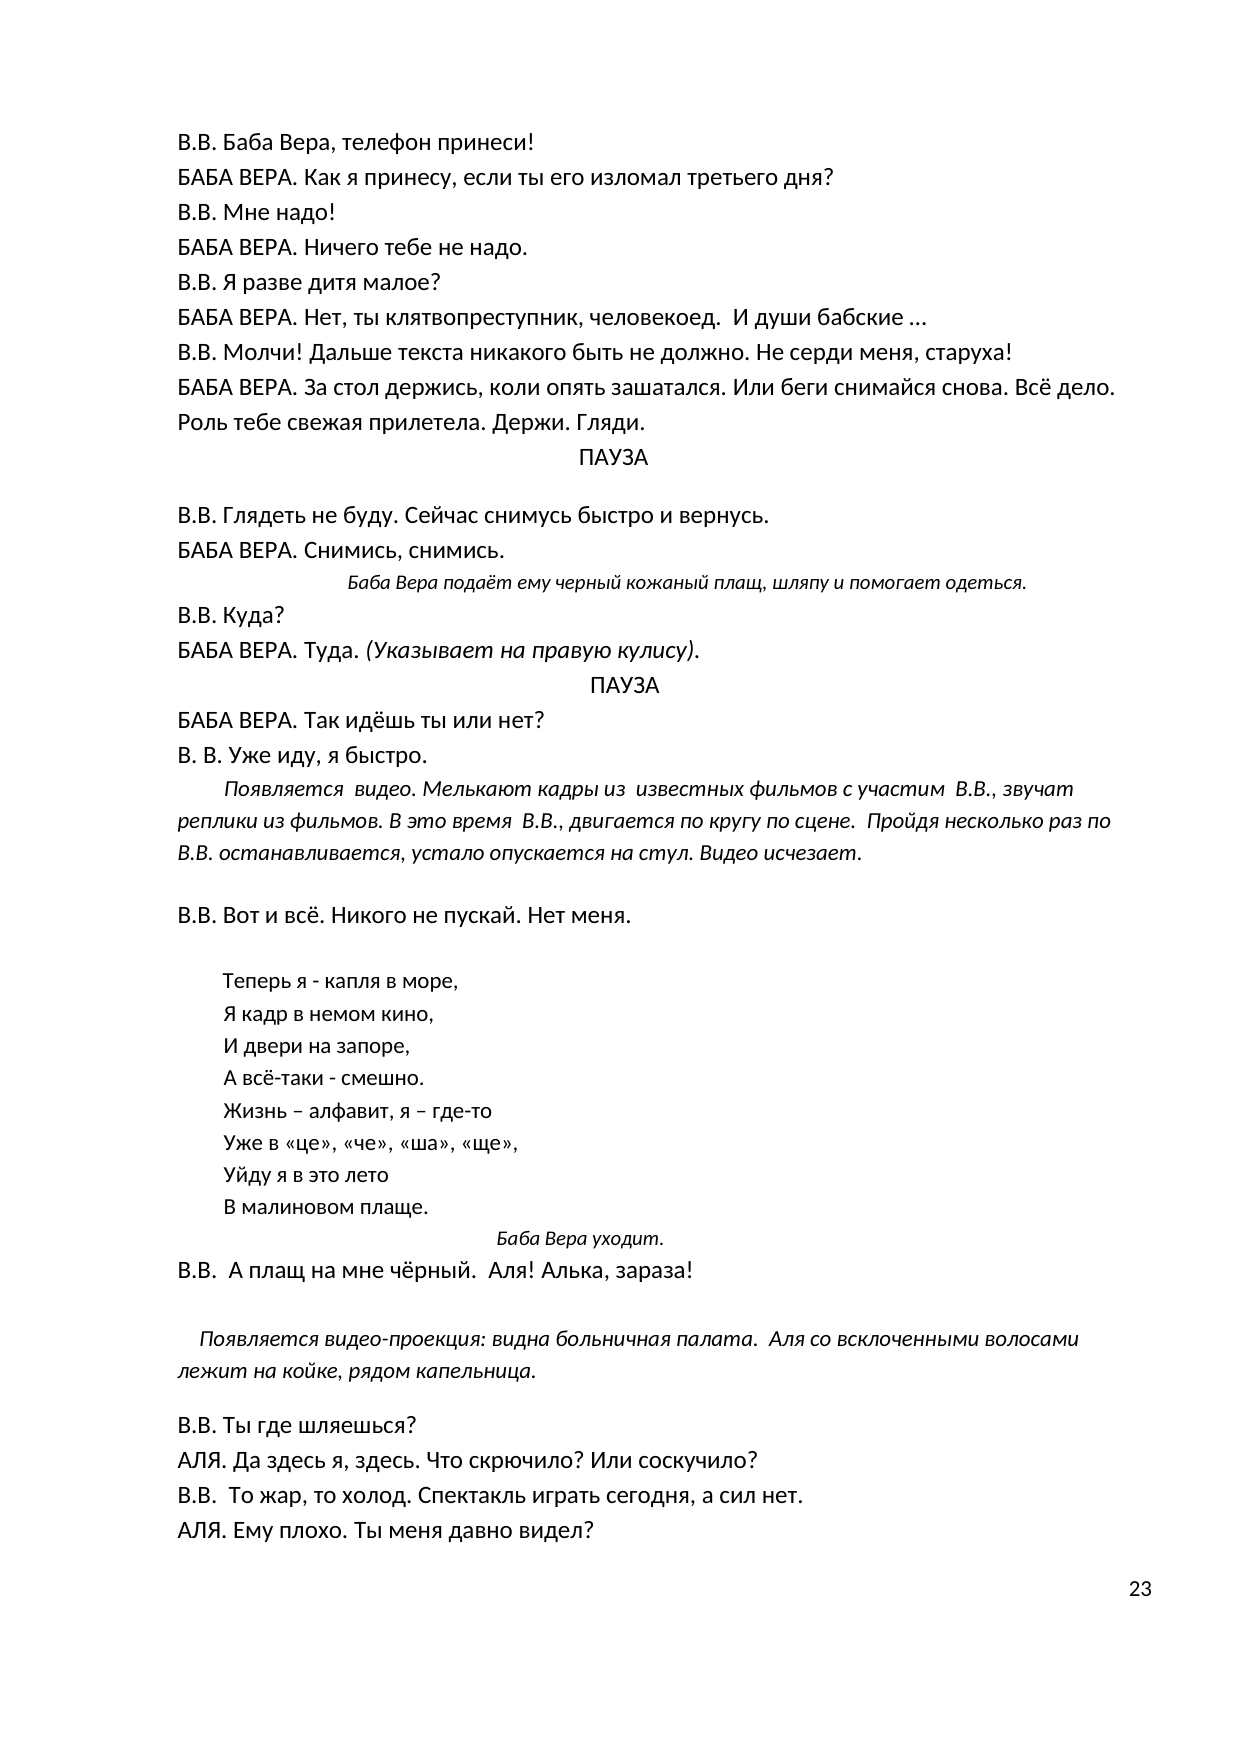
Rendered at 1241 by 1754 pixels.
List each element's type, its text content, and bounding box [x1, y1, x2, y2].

text Появляется видео. Мелькают кадры из известных фильмов с участим В.В., звучат реплики из фильмов. В это время В.В., двигается по кругу по сцене. Пройдя несколько раз по В.В. останавливается, устало опускается на стул. Видео исчезает. [177, 774, 1152, 866]
text В.В. Мне надо! [177, 196, 1152, 227]
text В.В. Я разве дитя малое? [177, 266, 1152, 297]
text БАБА ВЕРА. Нет, ты клятвопреступник, человекоед. И души бабские … [177, 301, 1152, 332]
text АЛЯ. Ему плохо. Ты меня давно видел? [177, 1514, 1152, 1545]
text БАБА ВЕРА. Как я принесу, если ты его изломал третьего дня? [177, 161, 1152, 192]
text В.В. А плащ на мне чёрный. Аля! Алька, зараза! [177, 1254, 1152, 1284]
text БАБА ВЕРА. Туда. (Указывает на правую кулису). [177, 634, 1152, 664]
text АЛЯ. Да здесь я, здесь. Что скрючило? Или соскучило? [177, 1444, 1152, 1475]
text И двери на запоре, [177, 1031, 1152, 1059]
text БАБА ВЕРА. Так идёшь ты или нет? [177, 704, 1152, 734]
text ПАУЗА [177, 669, 1152, 699]
text В. В. Уже иду, я быстро. [177, 739, 1152, 769]
text В.В. Куда? [177, 599, 1152, 629]
text БАБА ВЕРА. Снимись, снимись. [177, 534, 1152, 564]
text В.В. Глядеть не буду. Сейчас снимусь быстро и вернусь. [177, 499, 1152, 529]
text В.В. Молчи! Дальше текста никакого быть не должно. Не серди меня, старуха! [177, 336, 1152, 367]
text Появляется видео-проекция: видна больничная палата. Аля со всклоченными волосами лежит на койке, рядом капельница. [177, 1324, 1152, 1384]
text В.В. Вот и всё. Никого не пускай. Нет меня. [177, 899, 1152, 930]
text А всё-таки - смешно. [177, 1063, 1152, 1092]
text Баба Вера подаёт ему черный кожаный плащ, шляпу и помогает одеться. [177, 569, 1152, 594]
text В малиновом плаще. [177, 1192, 1152, 1220]
text В.В. Ты где шляешься? [177, 1409, 1152, 1440]
text Я кадр в немом кино, [177, 999, 1152, 1027]
text В.В. Баба Вера, телефон принеси! [177, 126, 1152, 157]
text Уйду я в это лето [177, 1160, 1152, 1188]
text Жизнь – алфавит, я – где-то [177, 1096, 1152, 1124]
text В.В. То жар, то холод. Спектакль играть сегодня, а сил нет. [177, 1479, 1152, 1510]
text Уже в «це», «че», «ша», «ще», [177, 1128, 1152, 1156]
text Теперь я - капля в море, [177, 967, 1152, 995]
text ПАУЗА [177, 441, 1152, 472]
text БАБА ВЕРА. Ничего тебе не надо. [177, 231, 1152, 262]
text Баба Вера уходит. [177, 1225, 1152, 1250]
text БАБА ВЕРА. За стол держись, коли опять зашатался. Или беги снимайся снова. Всё дело. Роль тебе свежая прилетела. Держи. Гляди. [177, 371, 1152, 437]
